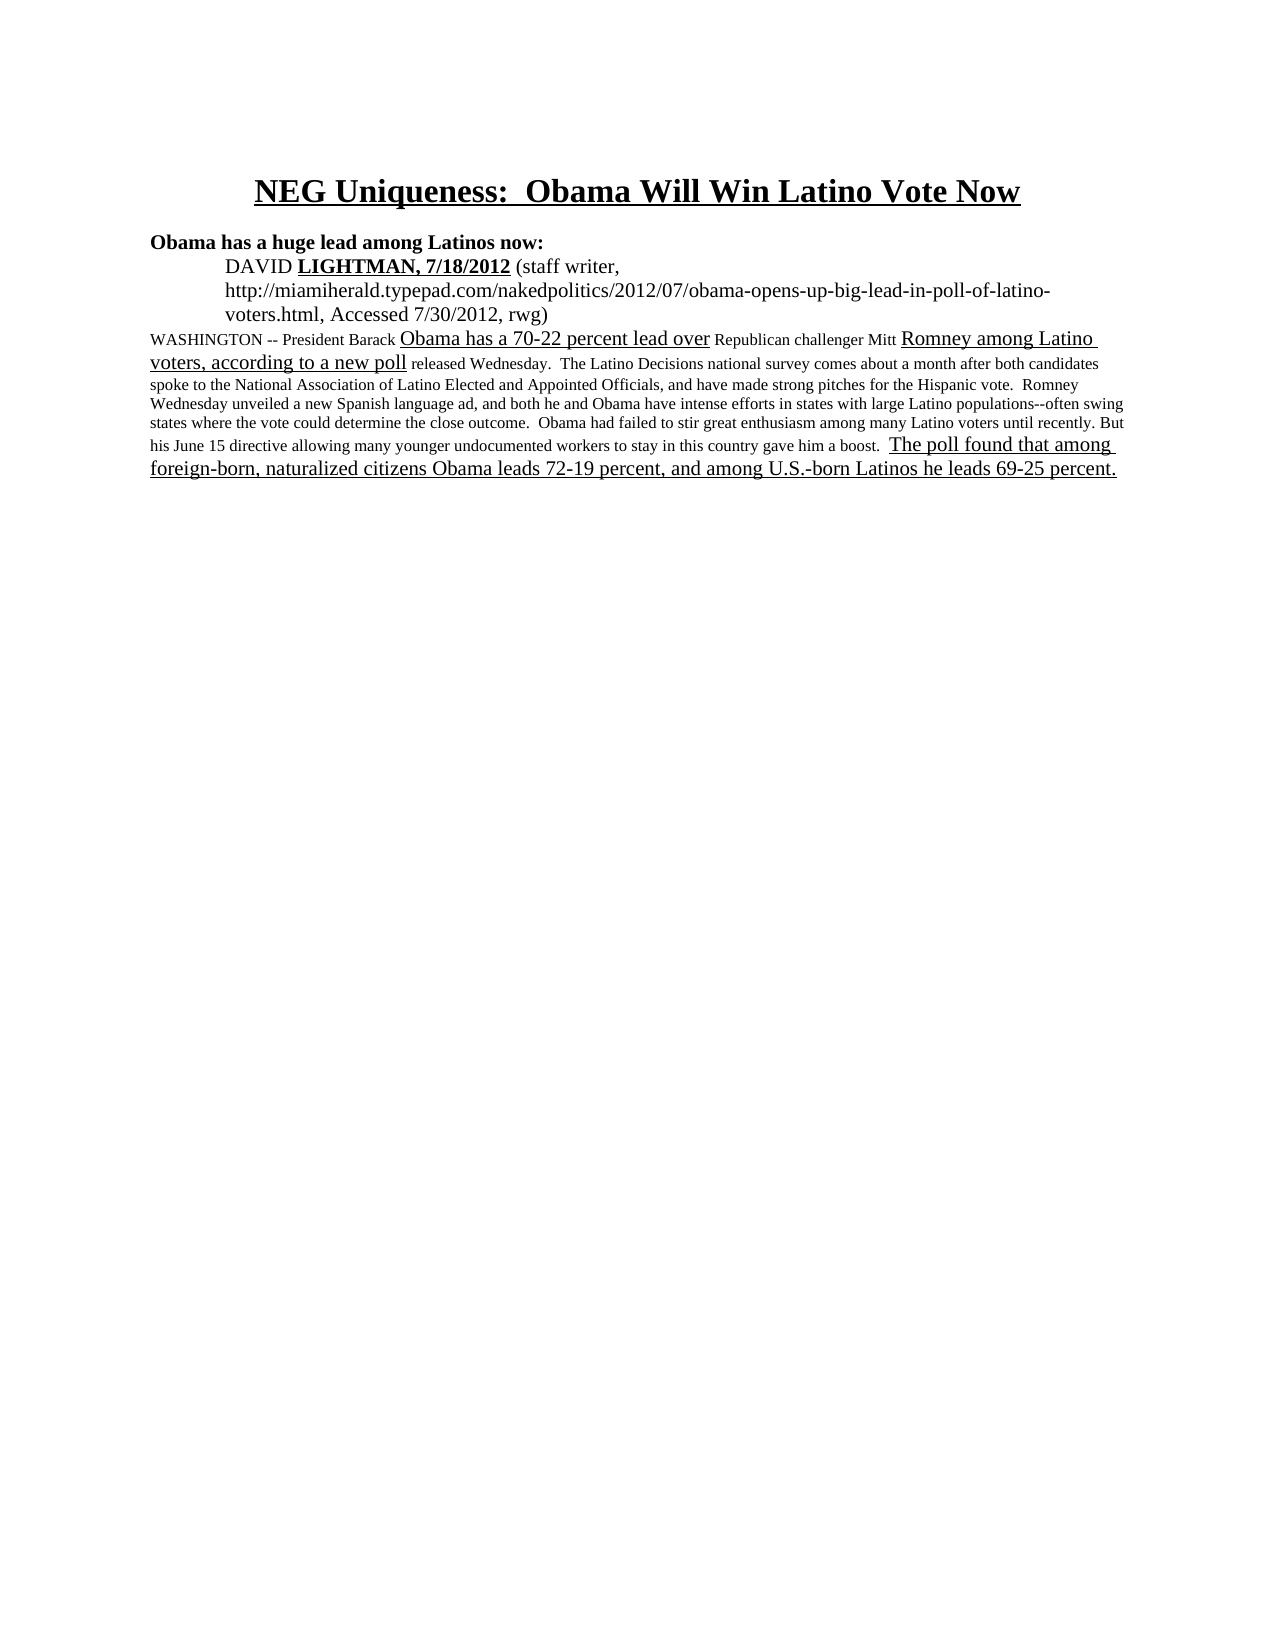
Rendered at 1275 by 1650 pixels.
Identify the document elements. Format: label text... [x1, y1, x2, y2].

text WASHINGTON -- President Barack Obama has a 70-22 percent lead over Republican challenger Mitt Romney among Latino voters, according to a new poll released Wednesday. The Latino Decisions national survey comes about a month after both candidates spoke to the National Association of Latino Elected and Appointed Officials, and have made strong pitches for the Hispanic vote. Romney Wednesday unveiled a new Spanish language ad, and both he and Obama have intense efforts in states with large Latino populations--often swing states where the vote could determine the close outcome. Obama had failed to stir great enthusiasm among many Latino voters until recently. But his June 15 directive allowing many younger undocumented workers to stay in this country gave him a boost. The poll found that among foreign-born, naturalized citizens Obama leads 72-19 percent, and among U.S.-born Latinos he leads 69-25 percent. [150, 326, 1125, 480]
subtitle Obama has a huge lead among Latinos now: [150, 230, 1125, 254]
text DAVID LIGHTMAN, 7/18/2012 (staff writer, http://miamiherald.typepad.com/nakedpolitics/2012/07/obama-opens-up-big-lead-in-poll-of-latino-voters.html, Accessed 7/30/2012, rwg) [225, 254, 1125, 326]
subtitle NEG Uniqueness: Obama Will Win Latino Vote Now [150, 171, 1125, 209]
